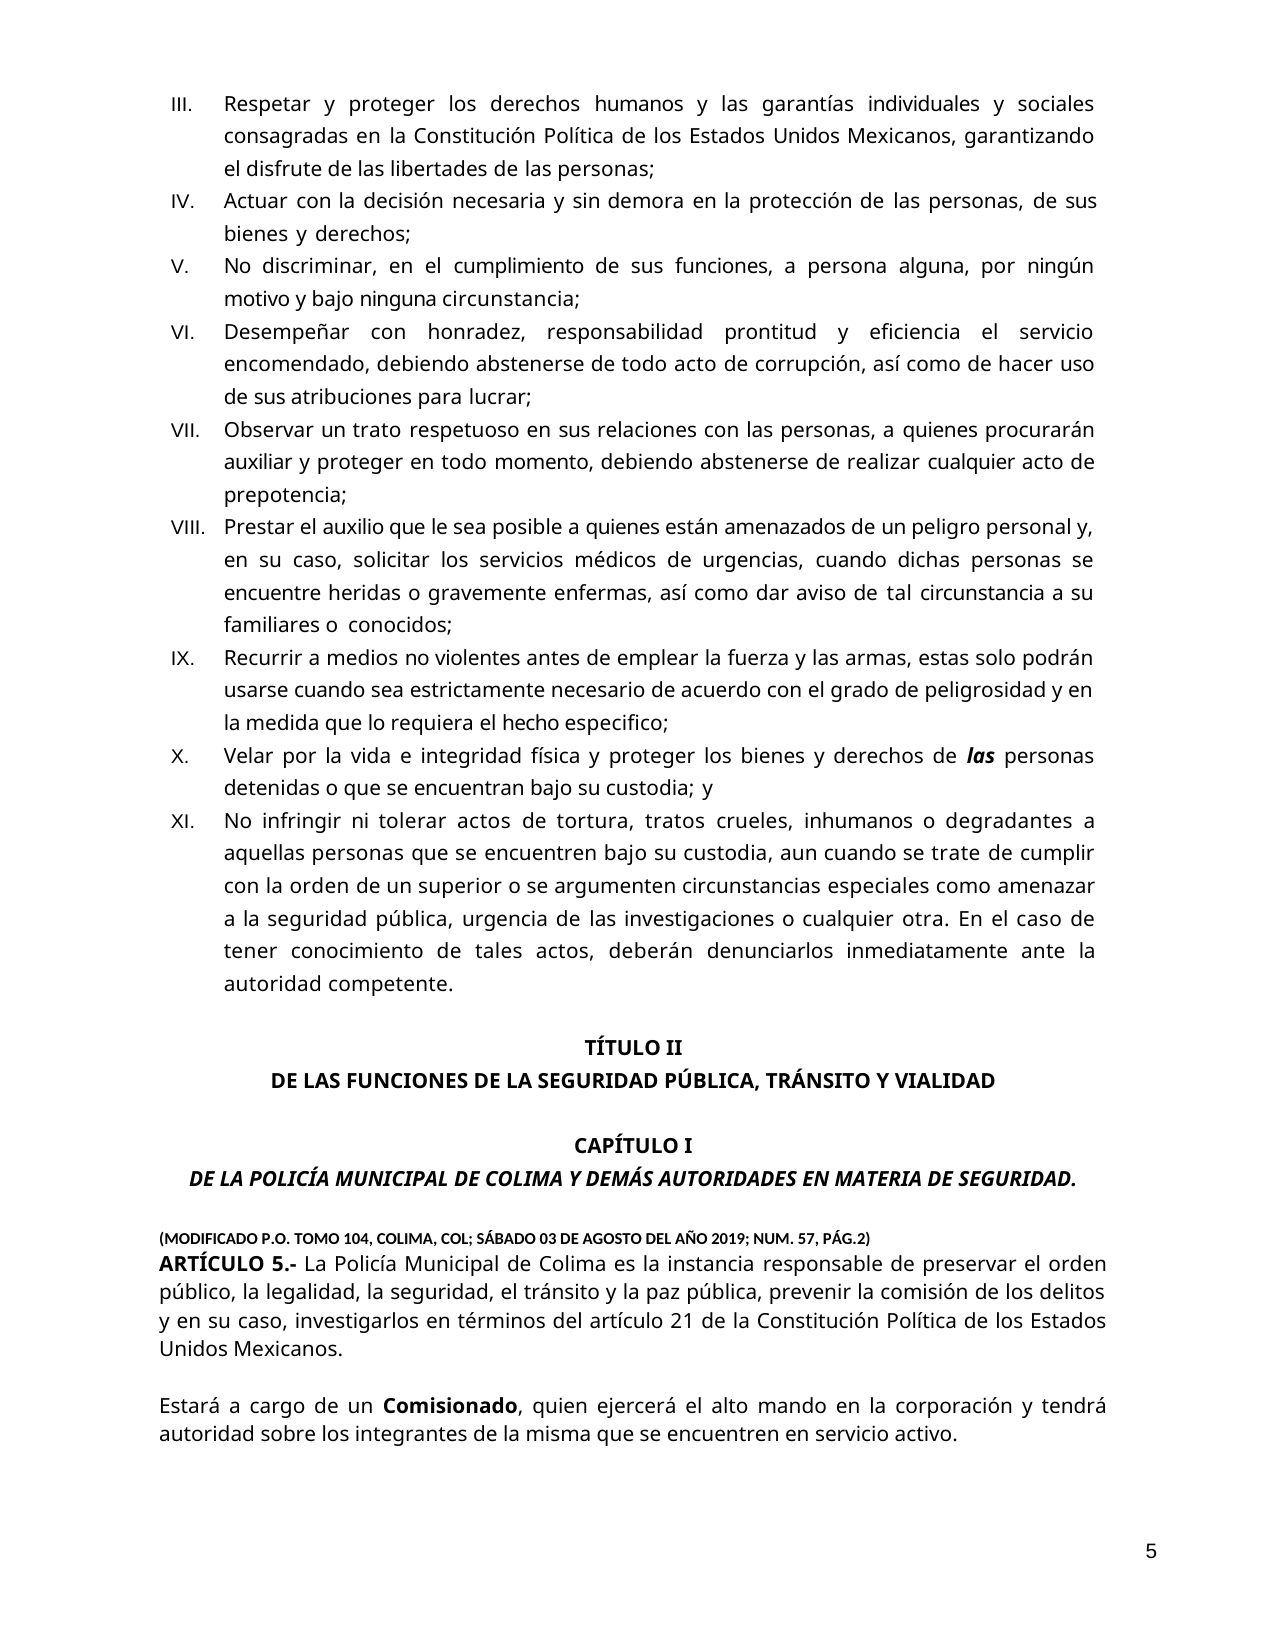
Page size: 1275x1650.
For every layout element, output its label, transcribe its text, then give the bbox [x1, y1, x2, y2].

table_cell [148, 89, 1119, 1033]
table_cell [148, 1229, 1119, 1476]
table_cell TÍTULO II DE LAS FUNCIONES DE LA SEGURIDAD PÚBLICA, TRÁNSITO Y VIALIDAD CAPÍTULO I DE LA POLICÍA MUNICIPAL DE COLIMA Y DEMÁS AUTORIDADES EN MATERIA DE SEGURIDAD. [148, 1034, 1119, 1228]
